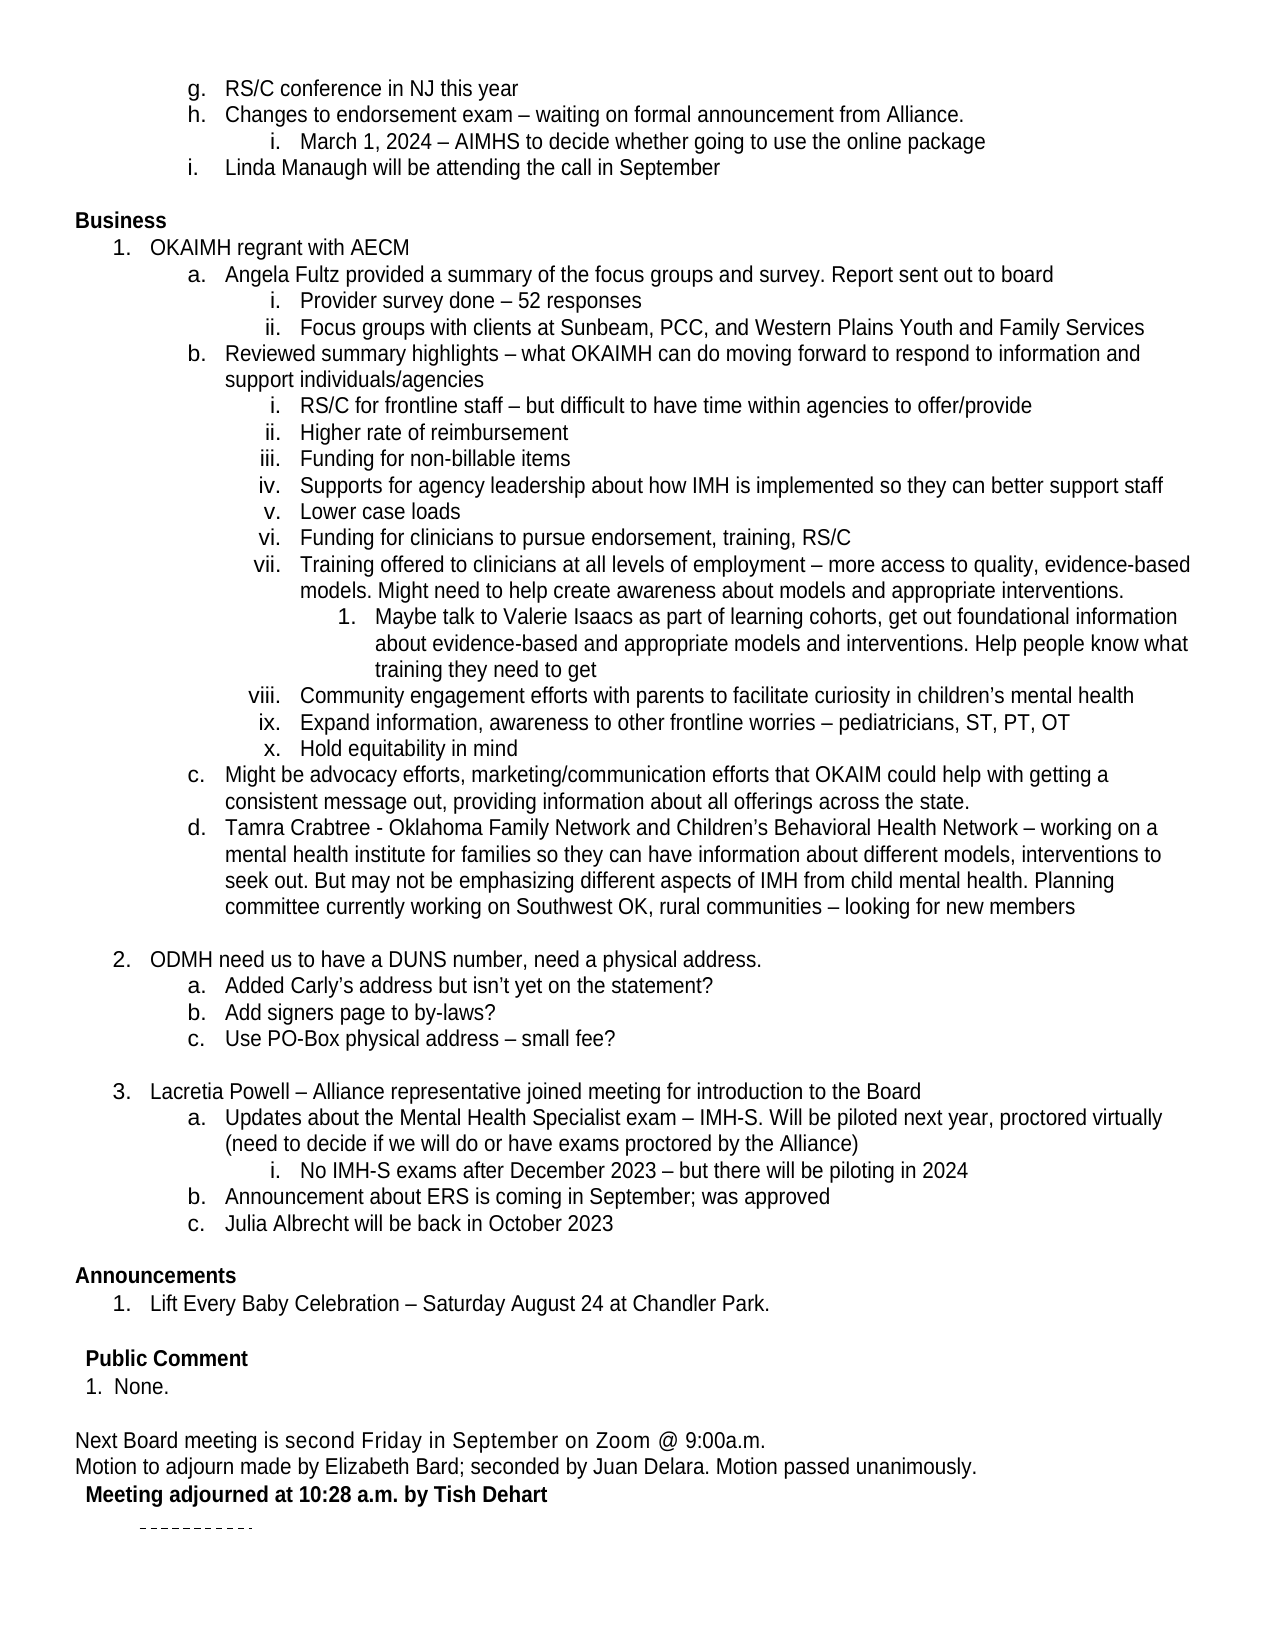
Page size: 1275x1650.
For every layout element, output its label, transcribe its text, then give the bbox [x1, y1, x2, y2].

list Use PO-Box physical address – small fee? [187, 1025, 1200, 1051]
text Next Board meeting is second Friday in September on Zoom @ 9:00a.m. [75, 1427, 1200, 1453]
list Lift Every Baby Celebration – Saturday August 24 at Chandler Park. [112, 1290, 1166, 1316]
list Community engagement efforts with parents to facilitate curiosity in children’s mental health [281, 682, 1200, 709]
list Changes to endorsement exam – waiting on formal announcement from Alliance. [187, 101, 1200, 128]
list Higher rate of reimbursement [281, 419, 1200, 445]
list Julia Albrecht will be back in October 2023 [187, 1209, 1200, 1236]
list ODMH need us to have a DUNS number, need a physical address. [112, 946, 1200, 972]
list Hold equitability in mind [281, 735, 1200, 761]
list Angela Fultz provided a summary of the focus groups and survey. Report sent out to board [187, 261, 1200, 287]
list Updates about the Mental Health Specialist exam – IMH-S. Will be piloted next year, proctored virtually (need to decide if we will do or have exams proctored by the Alliance) [187, 1104, 1200, 1157]
list Tamra Crabtree - Oklahoma Family Network and Children’s Behavioral Health Network – working on a mental health institute for families so they can have information about different models, interventions to seek out. But may not be emphasizing different aspects of IMH from child mental health. Planning committee currently working on Southwest OK, rural communities – looking for new members [187, 814, 1200, 919]
text Business [75, 207, 1166, 233]
list Reviewed summary highlights – what OKAIMH can do moving forward to respond to information and support individuals/agencies [187, 340, 1200, 392]
text Announcements [75, 1262, 1166, 1288]
list Maybe talk to Valerie Isaacs as part of learning cohorts, get out foundational information about evidence-based and appropriate models and interventions. Help people know what training they need to get [337, 603, 1200, 682]
list No IMH-S exams after December 2023 – but there will be piloting in 2024 [281, 1157, 1200, 1183]
list Supports for agency leadership about how IMH is implemented so they can better support staff [281, 472, 1200, 498]
list Added Carly’s address but isn’t yet on the statement? [187, 972, 1200, 999]
list Add signers page to by-laws? [187, 999, 1200, 1025]
list Announcement about ERS is coming in September; was approved [187, 1183, 1200, 1209]
list Might be advocacy efforts, marketing/communication efforts that OKAIM could help with getting a consistent message out, providing information about all offerings across the state. [187, 761, 1200, 814]
text Public Comment [85, 1345, 1166, 1371]
list Funding for non-billable items [281, 445, 1200, 472]
list March 1, 2024 – AIMHS to decide whether going to use the online package [281, 128, 1200, 154]
list RS/C for frontline staff – but difficult to have time within agencies to offer/provide [281, 392, 1200, 419]
list Lower case loads [281, 498, 1200, 524]
list RS/C conference in NJ this year [187, 75, 1200, 101]
text Motion to adjourn made by Elizabeth Bard; seconded by Juan Delara. Motion passed unanimously. [75, 1453, 1166, 1479]
list Funding for clinicians to pursue endorsement, training, RS/C [281, 524, 1200, 551]
text 1. None. [85, 1373, 1166, 1399]
list Training offered to clinicians at all levels of employment – more access to quality, evidence-based models. Might need to help create awareness about models and appropriate interventions. [281, 551, 1200, 603]
list Provider survey done – 52 responses [281, 287, 1200, 313]
list OKAIMH regrant with AECM [112, 234, 1200, 261]
list Expand information, awareness to other frontline worries – pediatricians, ST, PT, OT [281, 709, 1200, 735]
list Linda Manaugh will be attending the call in September [187, 154, 1200, 180]
subtitle Meeting adjourned at 10:28 a.m. by Tish Dehart [85, 1481, 1200, 1507]
list Focus groups with clients at Sunbeam, PCC, and Western Plains Youth and Family Services [281, 313, 1200, 340]
list Lacretia Powell – Alliance representative joined meeting for introduction to the Board [112, 1078, 1200, 1104]
